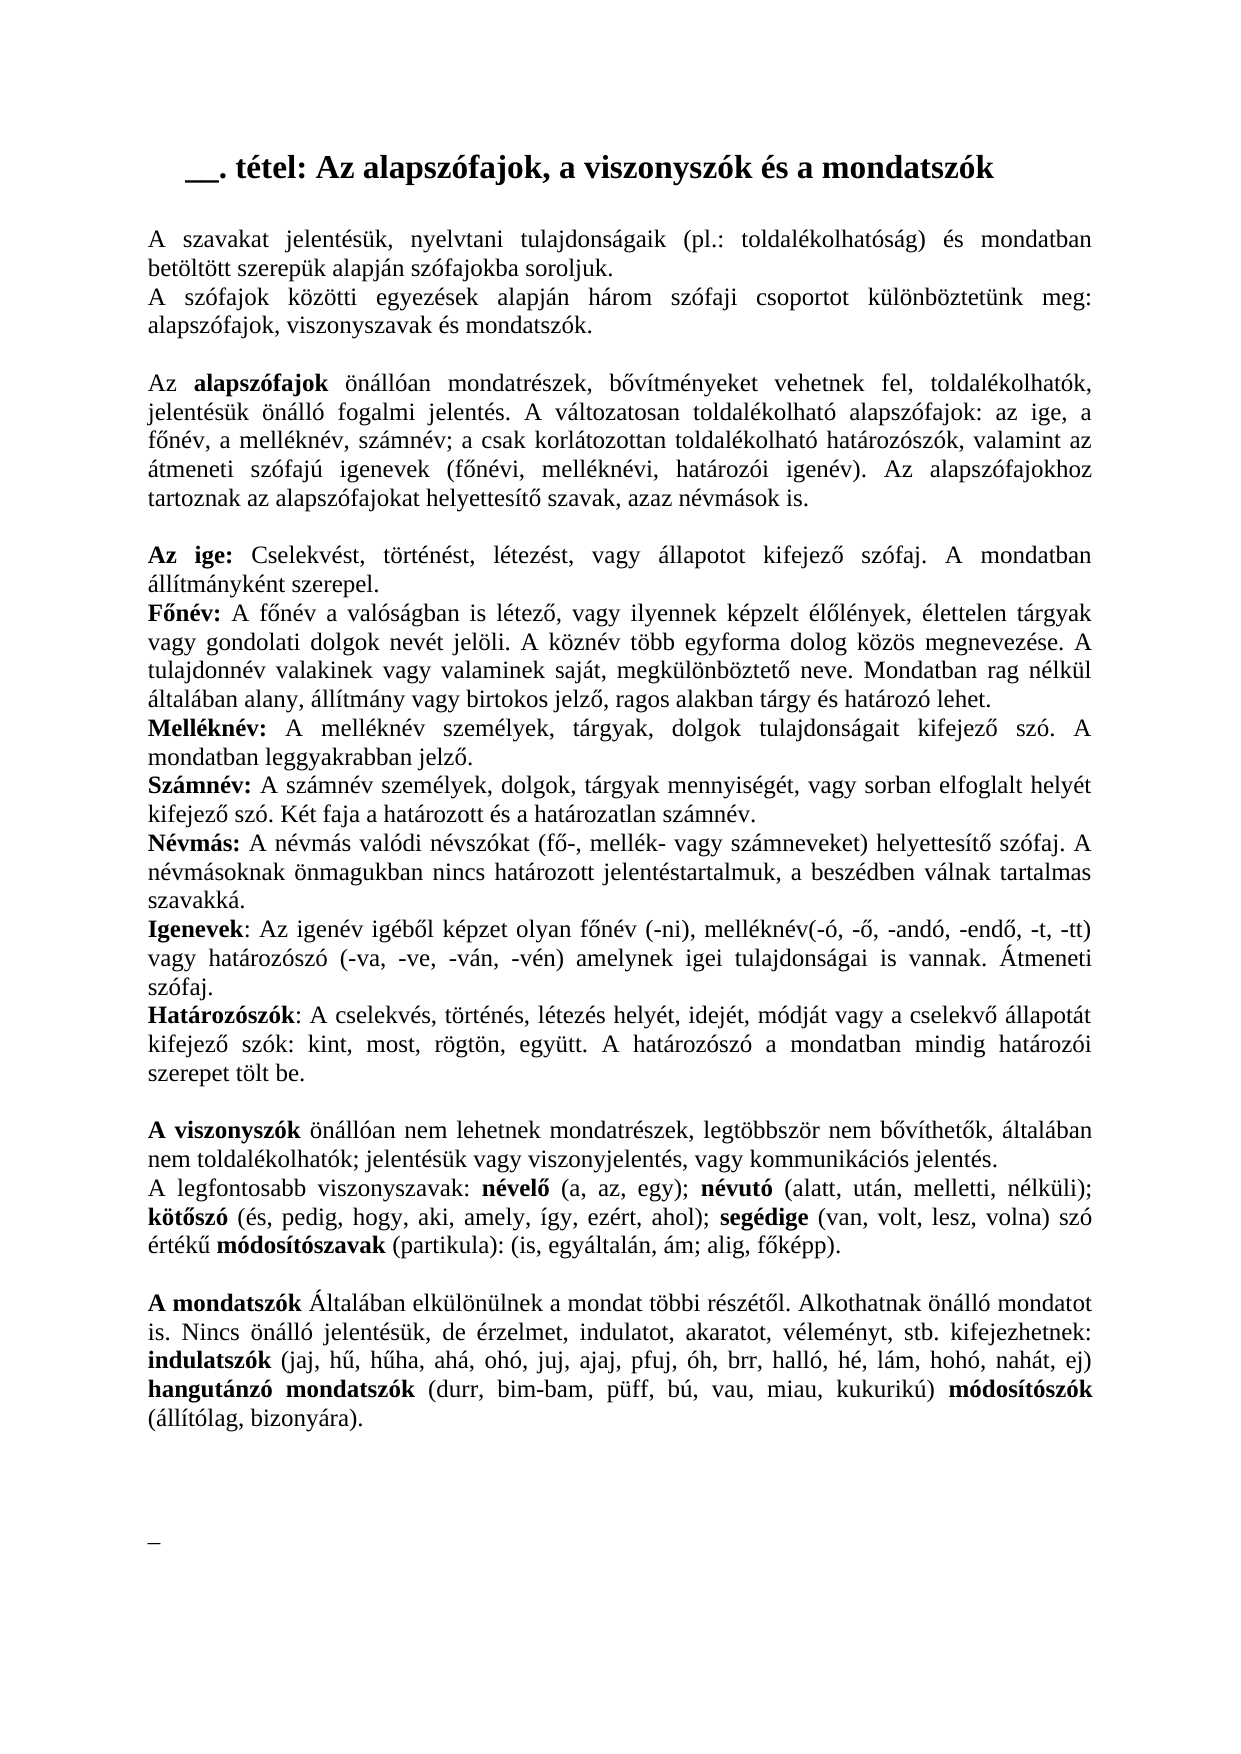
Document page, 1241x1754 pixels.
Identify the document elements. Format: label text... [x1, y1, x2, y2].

text Határozószók: A cselekvés, történés, létezés helyét, idejét, módját vagy a cselekvő állapotát kifejező szók: kint, most, rögtön, együtt. A határozószó a mondatban mindig határozói szerepet tölt be. [148, 1001, 1093, 1087]
text Az ige: Cselekvést, történést, létezést, vagy állapotot kifejező szófaj. A mondatban állítmányként szerepel. [148, 541, 1093, 598]
text A szófajok közötti egyezések alapján három szófaji csoportot különböztetünk meg: alapszófajok, viszonyszavak és mondatszók. [148, 282, 1093, 339]
text __. tétel: Az alapszófajok, a viszonyszók és a mondatszók [185, 148, 1093, 186]
text Melléknév: A melléknév személyek, tárgyak, dolgok tulajdonságait kifejező szó. A mondatban leggyakrabban jelző. [148, 713, 1093, 771]
text Igenevek: Az igenév igéből képzet olyan főnév (-ni), melléknév(-ó, -ő, -andó, -endő, -t, -tt) vagy határozószó (-va, -ve, -ván, -vén) amelynek igei tulajdonságai is vannak. Átmeneti szófaj. [148, 914, 1093, 1001]
text A mondatszók Általában elkülönülnek a mondat többi részétől. Alkothatnak önálló mondatot is. Nincs önálló jelentésük, de érzelmet, indulatot, akaratot, véleményt, stb. kifejezhetnek: indulatszók (jaj, hű, hűha, ahá, ohó, juj, ajaj, pfuj, óh, brr, halló, hé, lám, hohó, nahát, ej) hangutánzó mondatszók (durr, bim-bam, püff, bú, vau, miau, kukurikú) módosítószók (állítólag, bizonyára). [148, 1288, 1093, 1432]
text Számnév: A számnév személyek, dolgok, tárgyak mennyiségét, vagy sorban elfoglalt helyét kifejező szó. Két faja a határozott és a határozatlan számnév. [148, 771, 1093, 828]
text A legfontosabb viszonyszavak: névelő (a, az, egy); névutó (alatt, után, melletti, nélküli); kötőszó (és, pedig, hogy, aki, amely, így, ezért, ahol); segédige (van, volt, lesz, volna) szó értékű módosítószavak (partikula): (is, egyáltalán, ám; alig, főképp). [148, 1173, 1093, 1259]
text Főnév: A főnév a valóságban is létező, vagy ilyennek képzelt élőlények, élettelen tárgyak vagy gondolati dolgok nevét jelöli. A köznév több egyforma dolog közös megnevezése. A tulajdonnév valakinek vagy valaminek saját, megkülönböztető neve. Mondatban rag nélkül általában alany, állítmány vagy birtokos jelző, ragos alakban tárgy és határozó lehet. [148, 598, 1093, 713]
text A viszonyszók önállóan nem lehetnek mondatrészek, legtöbbször nem bővíthetők, általában nem toldalékolhatók; jelentésük vagy viszonyjelentés, vagy kommunikációs jelentés. [148, 1116, 1093, 1173]
text _ [148, 1518, 1093, 1547]
text A szavakat jelentésük, nyelvtani tulajdonságaik (pl.: toldalékolhatóság) és mondatban betöltött szerepük alapján szófajokba soroljuk. [148, 224, 1093, 282]
text Névmás: A névmás valódi névszókat (fő-, mellék- vagy számneveket) helyettesítő szófaj. A névmásoknak önmagukban nincs határozott jelentéstartalmuk, a beszédben válnak tartalmas szavakká. [148, 828, 1093, 914]
text Az alapszófajok önállóan mondatrészek, bővítményeket vehetnek fel, toldalékolhatók, jelentésük önálló fogalmi jelentés. A változatosan toldalékolható alapszófajok: az ige, a főnév, a melléknév, számnév; a csak korlátozottan toldalékolható határozószók, valamint az átmeneti szófajú igenevek (főnévi, melléknévi, határozói igenév). Az alapszófajokhoz tartoznak az alapszófajokat helyettesítő szavak, azaz névmások is. [148, 368, 1093, 512]
